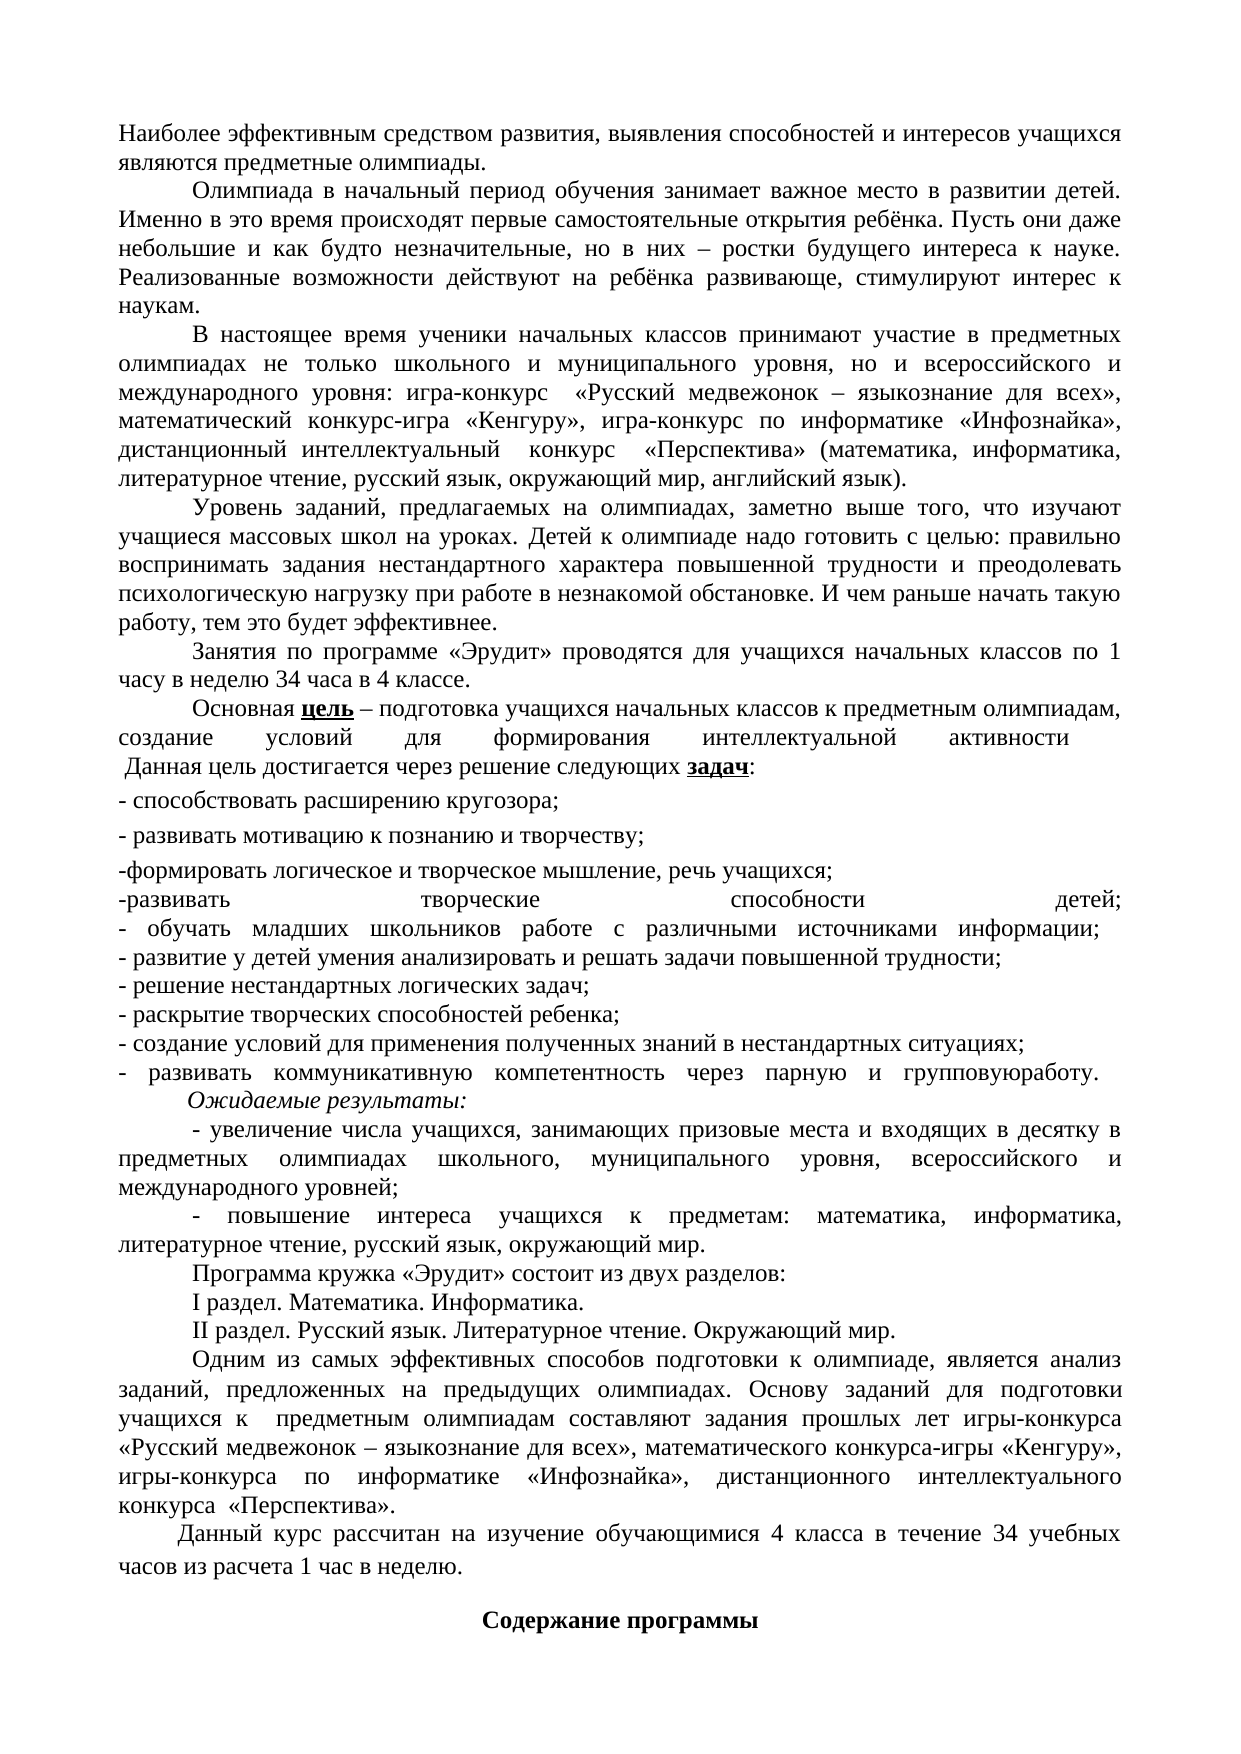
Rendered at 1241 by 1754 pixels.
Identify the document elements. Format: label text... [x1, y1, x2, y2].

text - развивать коммуникативную компетентность через парную и групповуюработу. Ожидаемые результаты: [118, 1057, 1122, 1114]
text I раздел. Математика. Информатика. [118, 1287, 1123, 1315]
text Программа кружка «Эрудит» состоит из двух разделов: [118, 1258, 1123, 1287]
text - повышение интереса учащихся к предметам: математика, информатика, литературное чтение, русский язык, окружающий мир. [118, 1200, 1123, 1258]
text Основная цель – подготовка учащихся начальных классов к предметным олимпиадам, создание условий для формирования интеллектуальной активности Данная цель достигается через решение следующих задач: [118, 693, 1122, 779]
text Олимпиада в начальный период обучения занимает важное место в развитии детей. Именно в это время происходят первые самостоятельные открытия ребёнка. Пусть они даже небольшие и как будто незначительные, но в них – ростки будущего интереса к науке. Реализованные возможности действуют на ребёнка развивающе, стимулируют интерес к наукам. [118, 176, 1122, 319]
text В настоящее время ученики начальных классов принимают участие в предметных олимпиадах не только школьного и муниципального уровня, но и всероссийского и международного уровня: игра-конкурс «Русский медвежонок – языкознание для всех», математический конкурс-игра «Кенгуру», игра-конкурс по информатике «Инфознайка», дистанционный интеллектуальный конкурс «Перспектива» (математика, информатика, литературное чтение, русский язык, окружающий мир, английский язык). [118, 319, 1122, 492]
text -развивать творческие способности детей; - обучать младших школьников работе с различными источниками информации; - развитие у детей умения анализировать и решать задачи повышенной трудности; [118, 884, 1122, 970]
text Содержание программы [118, 1605, 1122, 1634]
text Уровень заданий, предлагаемых на олимпиадах, заметно выше того, что изучают учащиеся массовых школ на уроках. Детей к олимпиаде надо готовить с целью: правильно воспринимать задания нестандартного характера повышенной трудности и преодолевать психологическую нагрузку при работе в незнакомой обстановке. И чем раньше начать такую работу, тем это будет эффективнее. [118, 492, 1122, 636]
text II раздел. Русский язык. Литературное чтение. Окружающий мир. [118, 1315, 1123, 1344]
text - решение нестандартных логических задач; [118, 970, 1122, 999]
text - раскрытие творческих способностей ребенка; [118, 999, 1122, 1028]
text Занятия по программе «Эрудит» проводятся для учащихся начальных классов по 1 часу в неделю 34 часа в 4 классе. [118, 636, 1123, 693]
text - увеличение числа учащихся, занимающих призовые места и входящих в десятку в предметных олимпиадах школьного, муниципального уровня, всероссийского и международного уровней; [118, 1114, 1123, 1200]
text Одним из самых эффективных способов подготовки к олимпиаде, является анализ заданий, предложенных на предыдущих олимпиадах. Основу заданий для подготовки учащихся к предметным олимпиадам составляют задания прошлых лет игры-конкурса «Русский медвежонок – языкознание для всех», математического конкурса-игры «Кенгуру», игры-конкурса по информатике «Инфознайка», дистанционного интеллектуального конкурса «Перспектива». [118, 1344, 1123, 1518]
text - способствовать расширению кругозора; - развивать мотивацию к познанию и творчеству; -формировать логическое и творческое мышление, речь учащихся; [118, 779, 1122, 884]
text Данный курс рассчитан на изучение обучающимися 4 класса в течение 34 учебных часов из расчета 1 час в неделю. [118, 1518, 1122, 1580]
text - создание условий для применения полученных знаний в нестандартных ситуациях; [118, 1028, 1122, 1057]
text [118, 118, 1122, 176]
